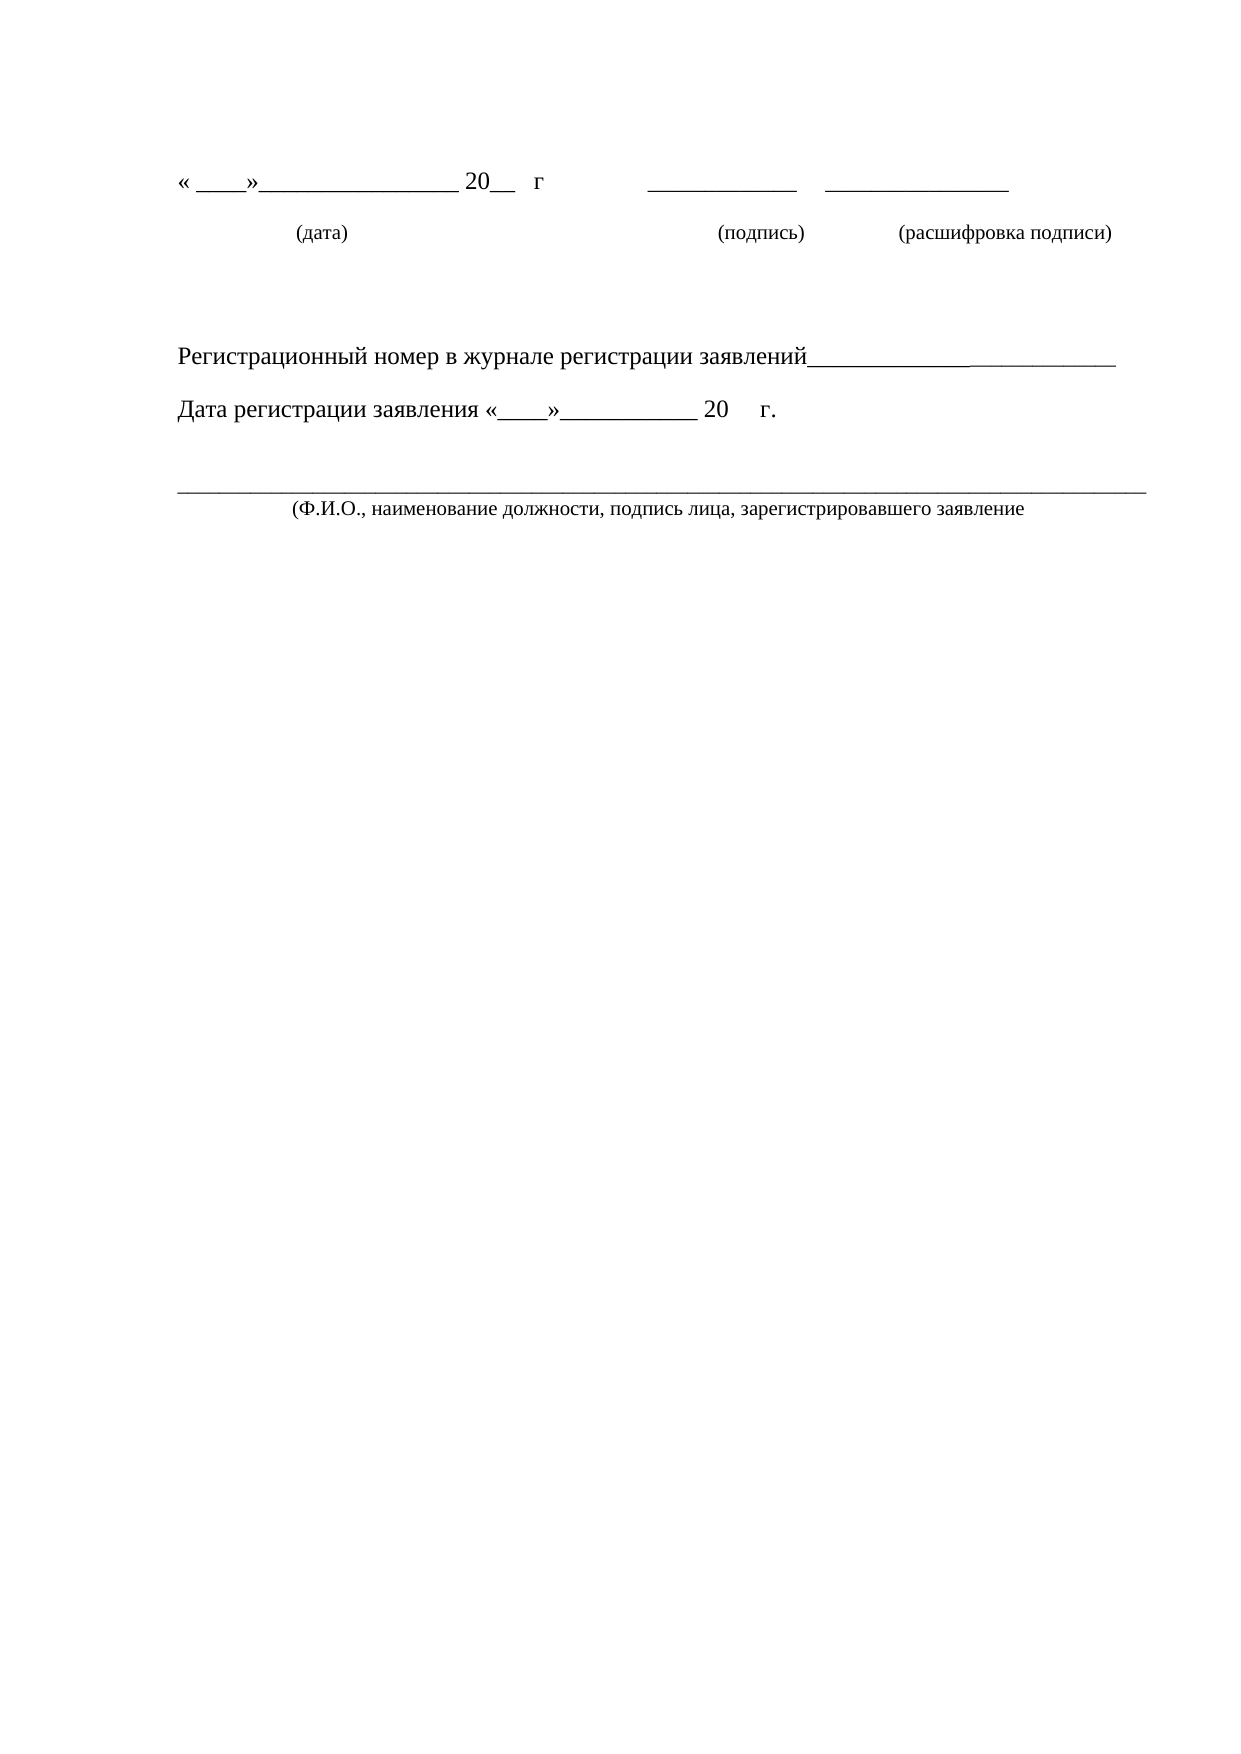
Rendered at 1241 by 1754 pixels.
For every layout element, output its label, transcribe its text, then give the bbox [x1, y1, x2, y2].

text « ____»________________ 20__ г _____________ ________________ [177, 166, 1152, 195]
text _____________________________________________________________________________________________ [177, 472, 1152, 496]
text (Ф.И.О., наименование должности, подпись лица, зарегистрировавшего заявление [177, 496, 1152, 520]
text Дата регистрации заявления «____»___________ 20 г. [177, 394, 1152, 423]
text Регистрационный номер в журнале регистрации заявлений___________________________ [177, 341, 1152, 370]
text (дата) (подпись) (расшифровка подписи) [177, 220, 1152, 244]
